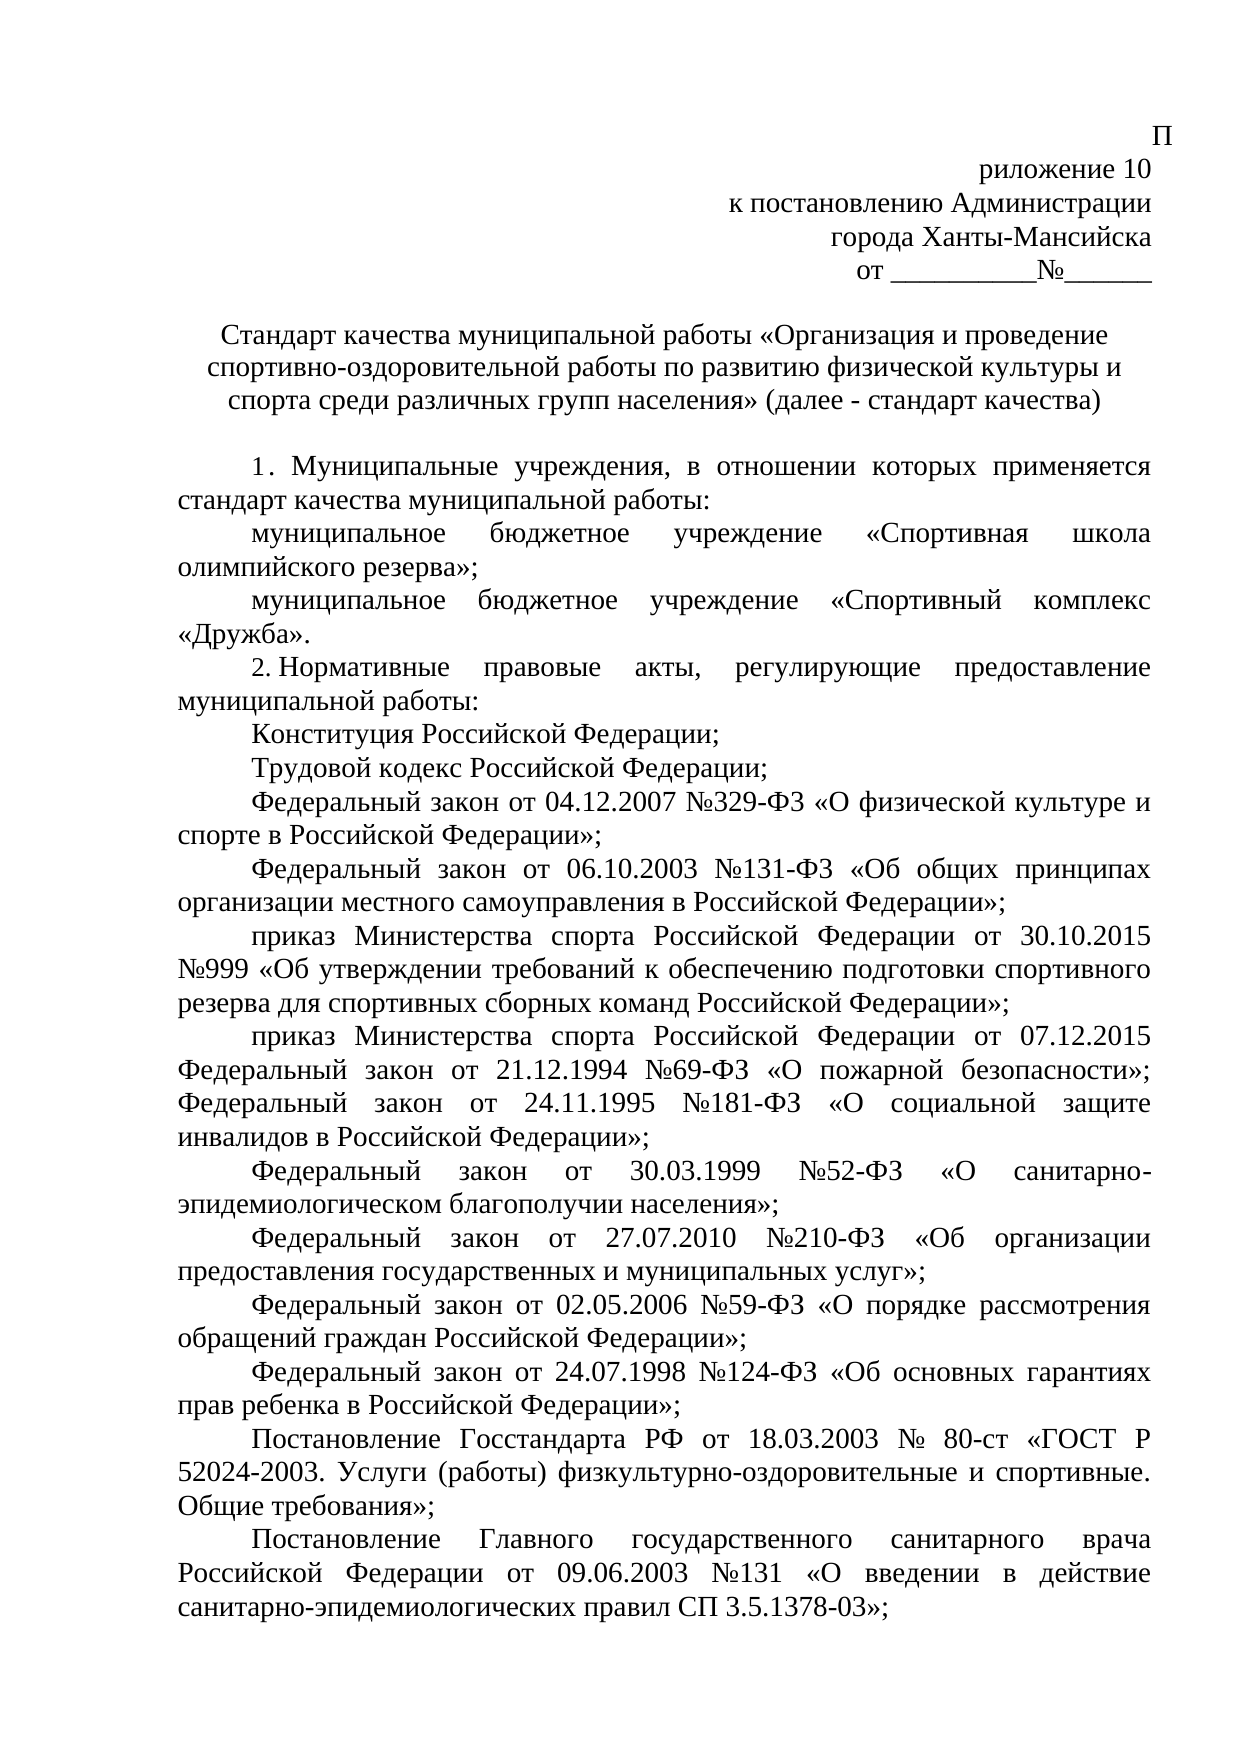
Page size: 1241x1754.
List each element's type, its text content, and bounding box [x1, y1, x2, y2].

list Нормативные правовые акты, регулирующие предоставление муниципальной работы: [177, 649, 1152, 717]
text Федеральный закон от 02.05.2006 №59-ФЗ «О порядке рассмотрения обращений граждан Российской Федерации»; [177, 1287, 1152, 1354]
text муниципальное бюджетное учреждение «Спортивный комплекс «Дружба». [177, 582, 1152, 649]
text Конституция Российской Федерации; [177, 717, 1152, 750]
text приказ Министерства спорта Российской Федерации от 07.12.2015 Федеральный закон от 21.12.1994 №69-ФЗ «О пожарной безопасности»; Федеральный закон от 24.11.1995 №181-ФЗ «О социальной защите инвалидов в Российской Федерации»; [177, 1018, 1152, 1153]
text Приложение 10 [952, 118, 1152, 185]
text Федеральный закон от 24.07.1998 №124-ФЗ «Об основных гарантиях прав ребенка в Российской Федерации»; [177, 1354, 1152, 1421]
text Трудовой кодекс Российской Федерации; [177, 750, 1152, 784]
text Федеральный закон от 06.10.2003 №131-Ф3 «Об общих принципах организации местного самоуправления в Российской Федерации»; [177, 851, 1152, 918]
list . Муниципальные учреждения, в отношении которых применяется стандарт качества муниципальной работы: [177, 448, 1152, 515]
text Постановление Главного государственного санитарного врача Российской Федерации от 09.06.2003 №131 «О введении в действие санитарно-эпидемиологических правил СП 3.5.1378-03»; [177, 1522, 1152, 1622]
text Федеральный закон от 27.07.2010 №210-ФЗ «Об организации предоставления государственных и муниципальных услуг»; [177, 1220, 1152, 1287]
text Федеральный закон от 30.03.1999 №52-ФЗ «О санитарноэпидемиологическом благополучии населения»; [177, 1153, 1152, 1220]
text Постановление Госстандарта РФ от 18.03.2003 № 80-ст «ГОСТ Р 52024-2003. Услуги (работы) физкультурно-оздоровительные и спортивные. Общие требования»; [177, 1421, 1152, 1522]
text города Ханты-Мансийска [177, 219, 1152, 252]
text Федеральный закон от 04.12.2007 №329-Ф3 «О физической культуре и спорте в Российской Федерации»; [177, 784, 1152, 851]
text приказ Министерства спорта Российской Федерации от 30.10.2015 №999 «Об утверждении требований к обеспечению подготовки спортивного резерва для спортивных сборных команд Российской Федерации»; [177, 918, 1152, 1018]
text от __________№______ [177, 252, 1152, 286]
text к постановлению Администрации [177, 185, 1152, 219]
text Стандарт качества муниципальной работы «Организация и проведение спортивно-оздоровительной работы по развитию физической культуры и спорта среди различных групп населения» (далее - стандарт качества) [177, 318, 1152, 416]
text муниципальное бюджетное учреждение «Спортивная школа олимпийского резерва»; [177, 515, 1152, 582]
